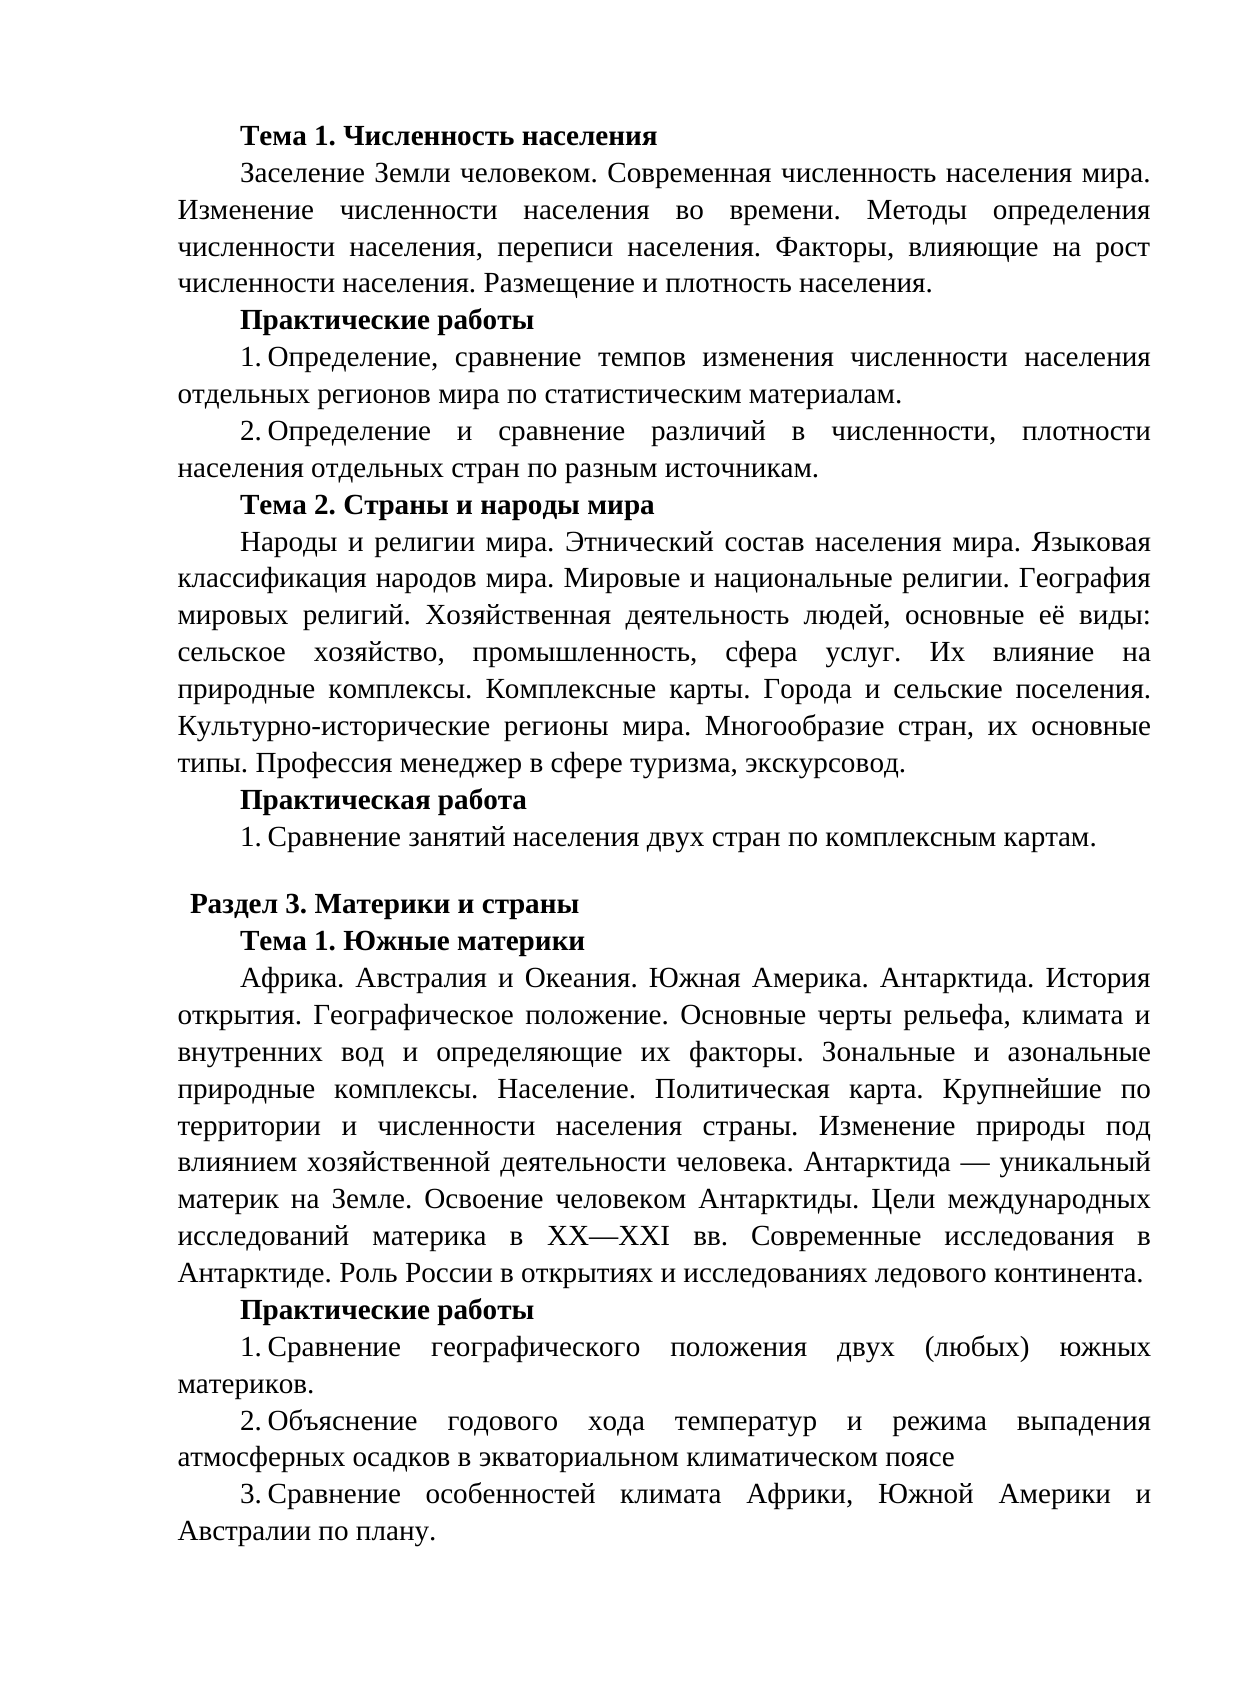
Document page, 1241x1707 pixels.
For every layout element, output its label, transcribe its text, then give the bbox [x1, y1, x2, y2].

text Тема 1. Численность населения [177, 118, 1152, 152]
text Практические работы [177, 302, 1152, 336]
text Тема 2. Страны и народы мира [177, 487, 1152, 520]
text 2. Объяснение годового хода температур и режима выпадения атмосферных осадков в экваториальном климатическом поясе [177, 1403, 1152, 1473]
text Раздел 3. Материки и страны [190, 886, 1152, 920]
text Народы и религии мира. Этнический состав населения мира. Языковая классификация народов мира. Мировые и национальные религии. География мировых религий. Хозяйственная деятельность людей, основные её виды: сельское хозяйство, промышленность, сфера услуг. Их влияние на природные комплексы. Комплексные карты. Города и сельские поселения. Культурно-исторические регионы мира. Многообразие стран, их основные типы. Профессия менеджер в сфере туризма, экскурсовод. [177, 524, 1152, 778]
text 1. Сравнение занятий населения двух стран по комплексным картам. [177, 819, 1152, 852]
text Тема 1. Южные материки [177, 923, 1152, 957]
text Практические работы [177, 1292, 1152, 1326]
text 1. Сравнение географического положения двух (любых) южных материков. [177, 1329, 1152, 1399]
text Африка. Австралия и Океания. Южная Америка. Антарктида. История открытия. Географическое положение. Основные черты рельефа, климата и внутренних вод и определяющие их факторы. Зональные и азональные природные комплексы. Население. Политическая карта. Крупнейшие по территории и численности населения страны. Изменение природы под влиянием хозяйственной деятельности человека. Антарктида — уникальный материк на Земле. Освоение человеком Антарктиды. Цели международных исследований материка в XX—XXI вв. Современные исследования в Антарктиде. Роль России в открытиях и исследованиях ледового континента. [177, 960, 1152, 1289]
text 1. Определение, сравнение темпов изменения численности населения отдельных регионов мира по статистическим материалам. [177, 339, 1152, 410]
text 2. Определение и сравнение различий в численности, плотности населения отдельных стран по разным источникам. [177, 413, 1152, 483]
text Практическая работа [177, 782, 1152, 815]
text Заселение Земли человеком. Современная численность населения мира. Изменение численности населения во времени. Методы определения численности населения, переписи населения. Факторы, влияющие на рост численности населения. Размещение и плотность населения. [177, 155, 1152, 299]
text 3. Сравнение особенностей климата Африки, Южной Америки и Австралии по плану. [177, 1476, 1152, 1547]
